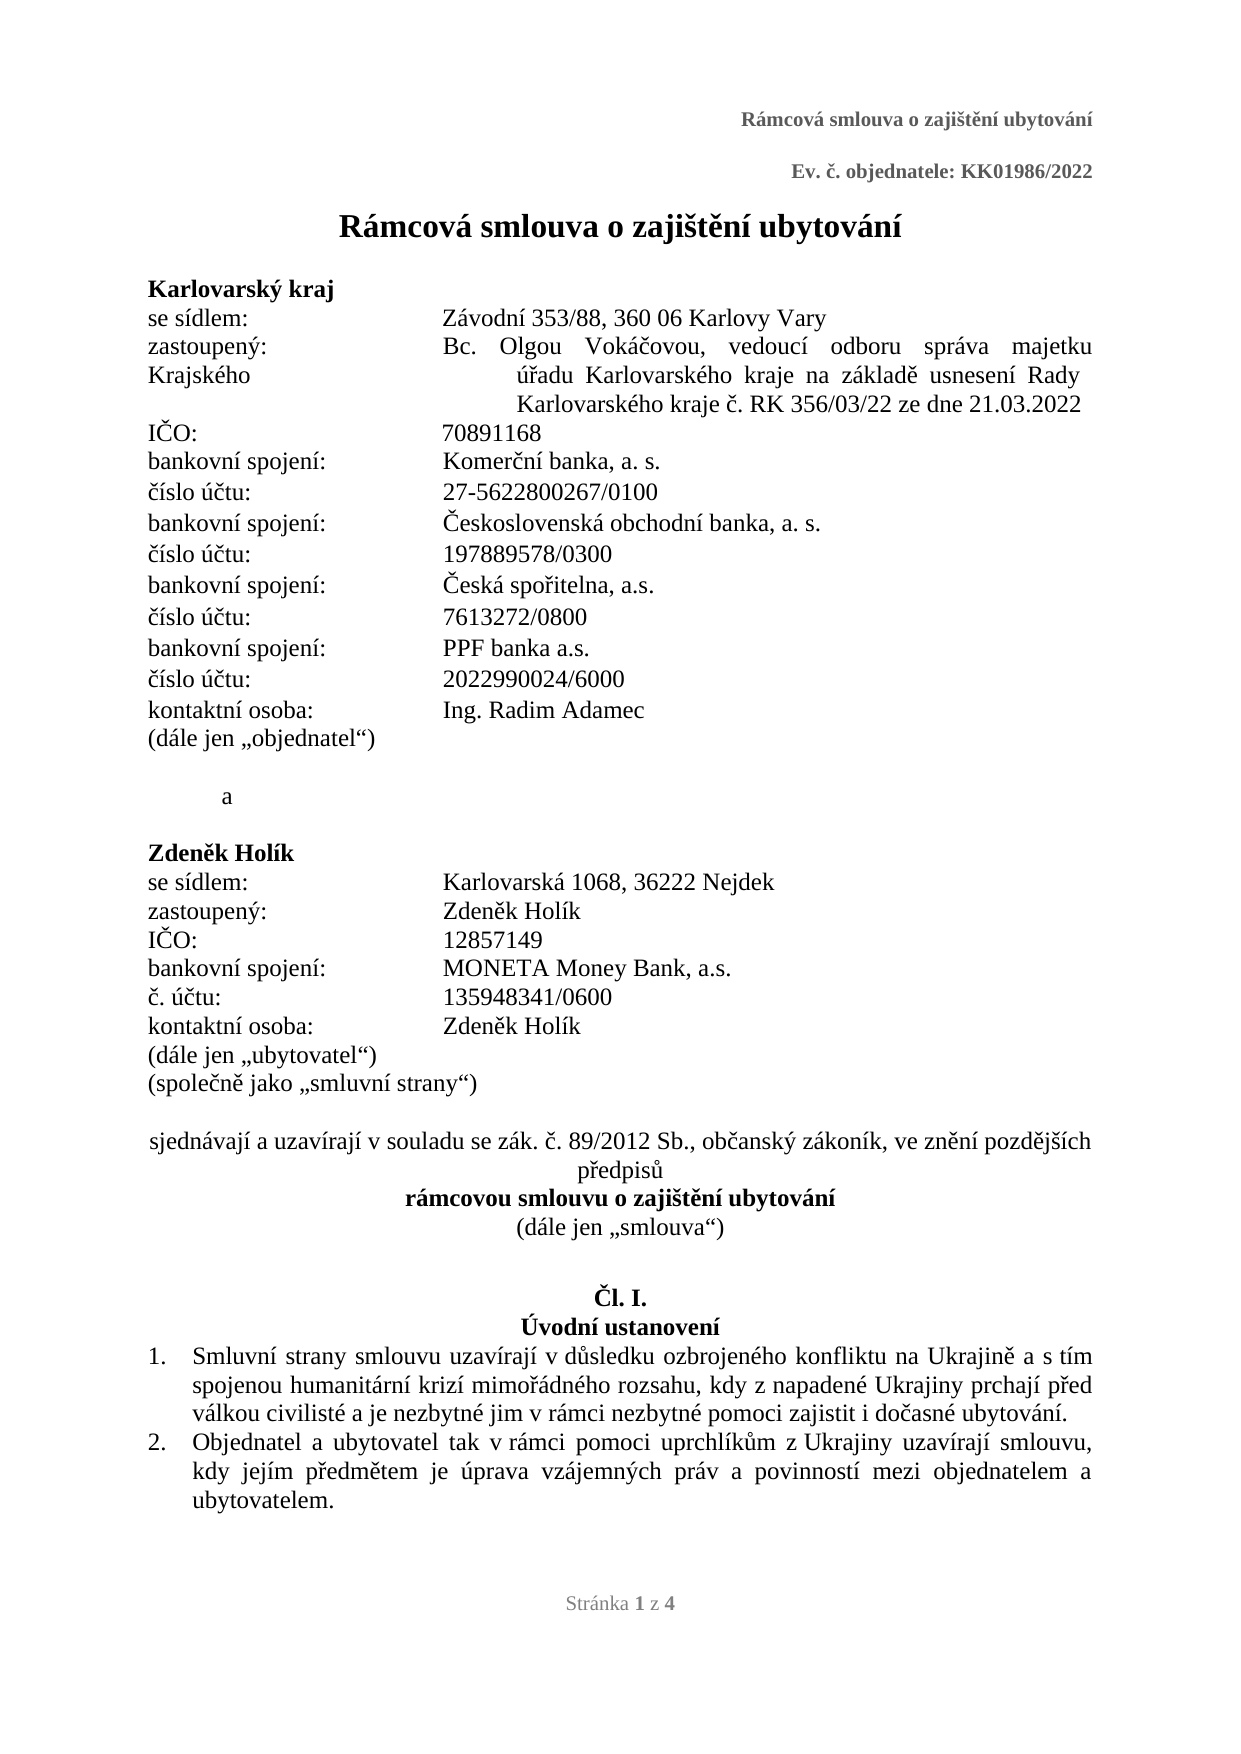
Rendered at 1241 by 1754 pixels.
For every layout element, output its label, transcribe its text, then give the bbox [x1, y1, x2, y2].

text Zdeněk Holík [148, 838, 1093, 867]
text bankovní spojení: PPF banka a.s. [148, 633, 1093, 661]
list Smluvní strany smlouvu uzavírají v důsledku ozbrojeného konfliktu na Ukrajině a s tím spojenou humanitární krizí mimořádného rozsahu, kdy z napadené Ukrajiny prchají před válkou civilisté a je nezbytné jim v rámci nezbytné pomoci zajistit i dočasné ubytování. [148, 1341, 1093, 1427]
text (společně jako „smluvní strany“) [148, 1068, 1093, 1097]
text IČO: 12857149 [148, 925, 1093, 953]
text se sídlem: Závodní 353/88, 360 06 Karlovy Vary [148, 303, 1093, 331]
text číslo účtu: 27-5622800267/0100 [148, 477, 1093, 506]
text číslo účtu: 197889578/0300 [148, 539, 1093, 568]
text sjednávají a uzavírají v souladu se zák. č. 89/2012 Sb., občanský zákoník, ve znění pozdějších předpisů [148, 1126, 1093, 1183]
text bankovní spojení: Česká spořitelna, a.s. [148, 571, 1093, 599]
text (dále jen „ubytovatel“) [148, 1040, 1093, 1068]
text IČO: 70891168 [148, 418, 1093, 446]
text se sídlem: Karlovarská 1068, 36222 Nejdek [148, 867, 1093, 896]
text zastoupený: Zdeněk Holík [148, 896, 1093, 925]
text bankovní spojení: Československá obchodní banka, a. s. [148, 508, 1093, 537]
text Karlovarský kraj [148, 274, 1093, 303]
text bankovní spojení: Komerční banka, a. s. [148, 446, 1093, 475]
text kontaktní osoba: Ing. Radim Adamec [148, 695, 1093, 723]
text a [148, 781, 1093, 810]
text Čl. I. [148, 1283, 1093, 1312]
text (dále jen „objednatel“) [148, 723, 1093, 752]
list Objednatel a ubytovatel tak v rámci pomoci uprchlíkům z Ukrajiny uzavírají smlouvu, kdy jejím předmětem je úprava vzájemných práv a povinností mezi objednatelem a ubytovatelem. [148, 1427, 1093, 1513]
text číslo účtu: 7613272/0800 [148, 602, 1093, 630]
text (dále jen „smlouva“) [148, 1212, 1093, 1241]
text Rámcová smlouva o zajištění ubytování [148, 207, 1093, 245]
text zastoupený: Bc. Olgou Vokáčovou, vedoucí odboru správa majetku Krajského úřadu Karlovarského kraje na základě usnesení Rady Karlovarského kraje č. RK 356/03/22 ze dne 21.03.2022 [148, 331, 1093, 418]
text číslo účtu: 2022990024/6000 [148, 664, 1093, 692]
text bankovní spojení: MONETA Money Bank, a.s. [148, 953, 1093, 982]
text kontaktní osoba: Zdeněk Holík [148, 1011, 1093, 1040]
text Úvodní ustanovení [148, 1312, 1093, 1341]
text rámcovou smlouvu o zajištění ubytování [148, 1183, 1093, 1212]
text č. účtu: 135948341/0600 [148, 982, 1093, 1011]
